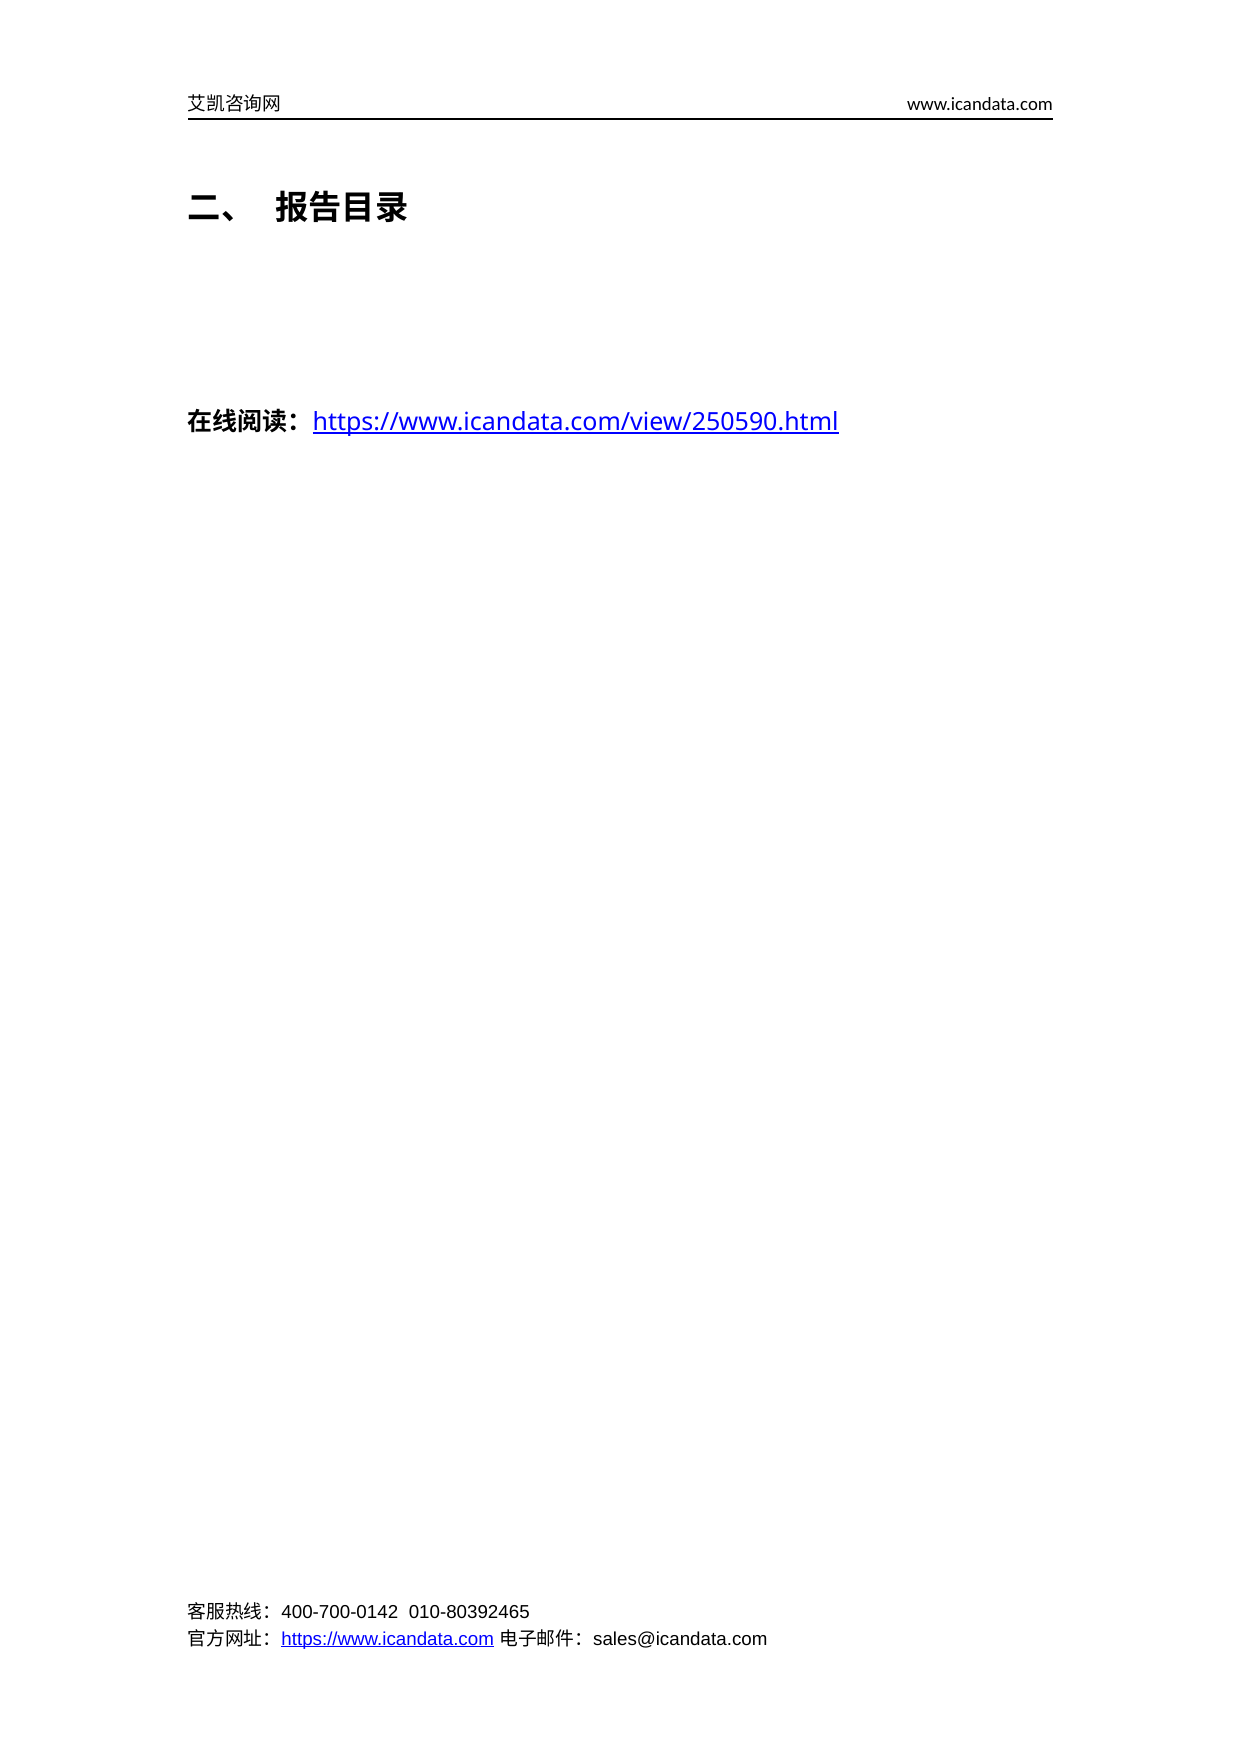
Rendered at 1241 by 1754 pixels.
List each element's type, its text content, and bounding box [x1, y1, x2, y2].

text 在线阅读：https://www.icandata.com/view/250590.html [187, 387, 1053, 452]
subtitle 报告目录 [187, 172, 1053, 237]
